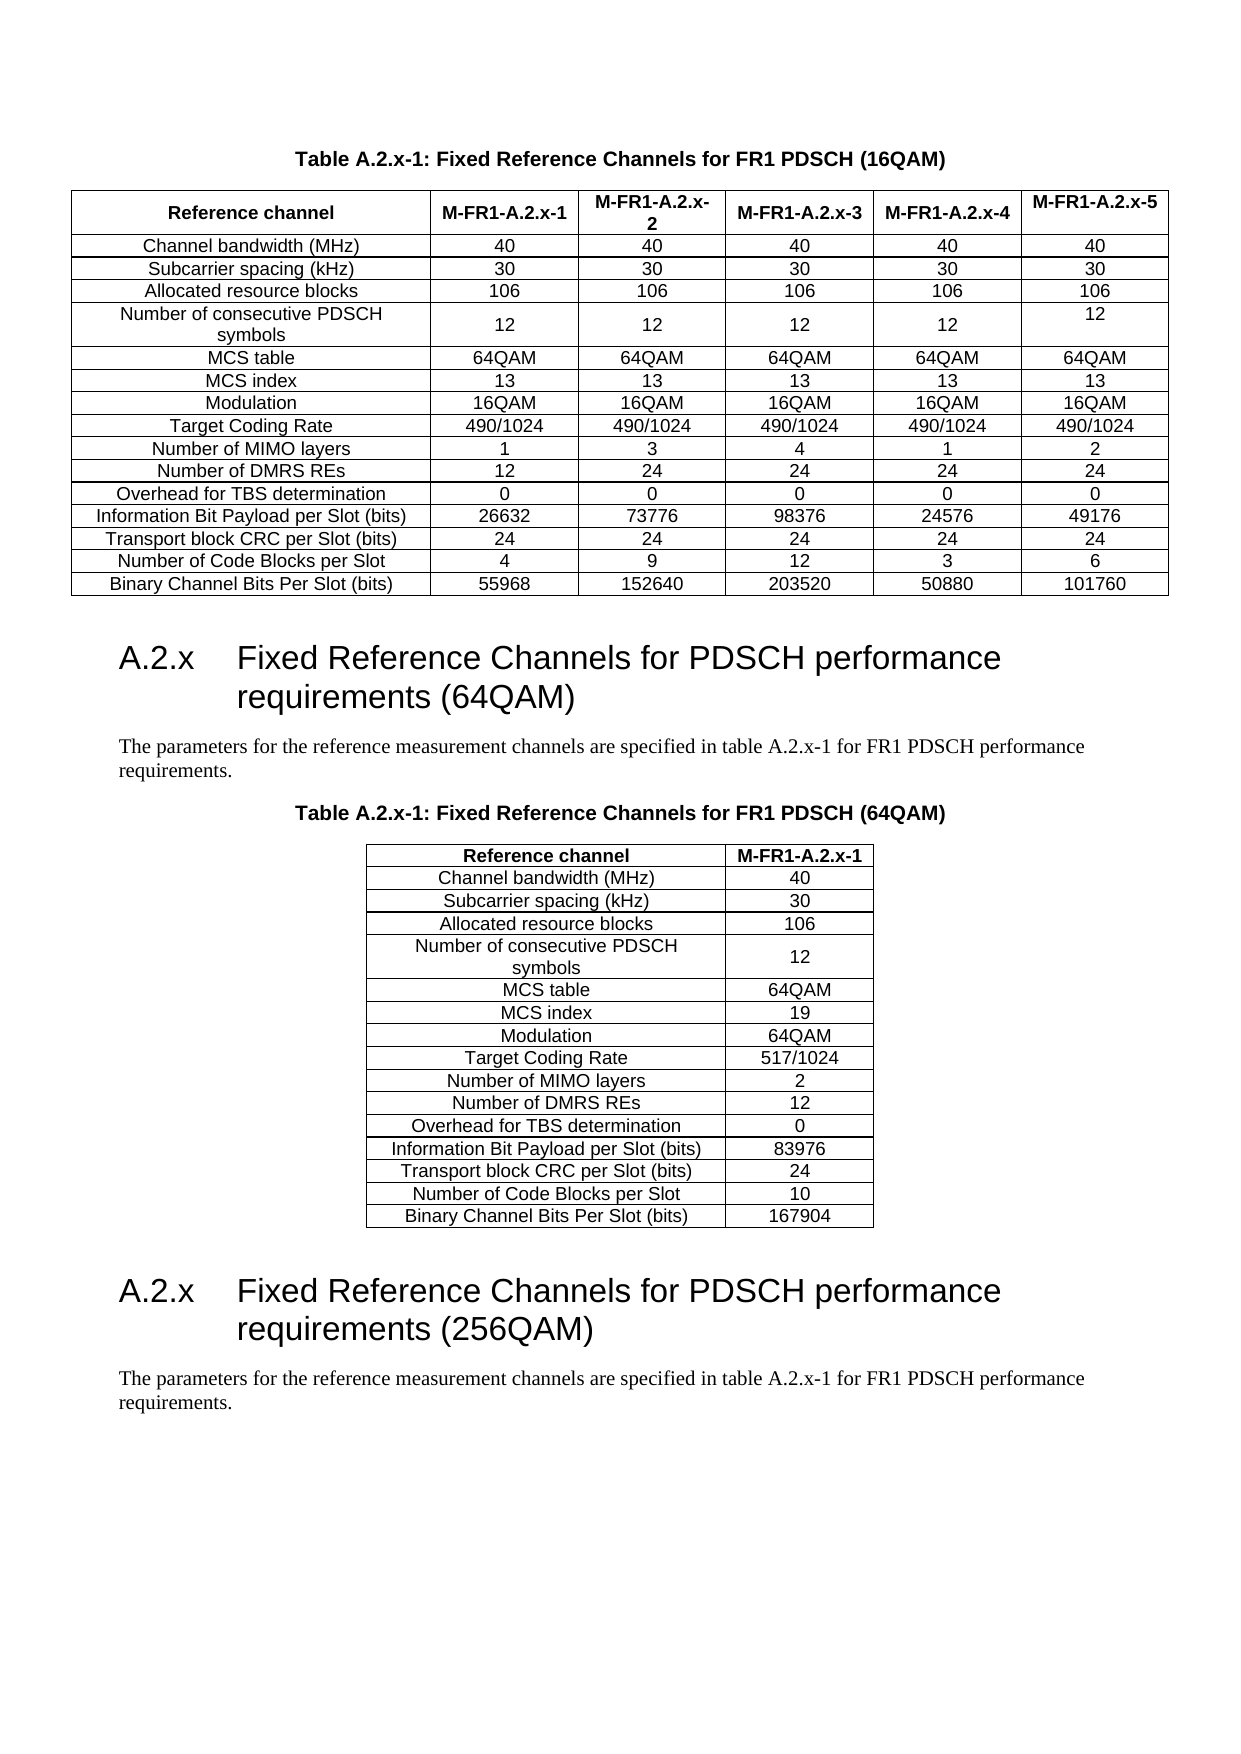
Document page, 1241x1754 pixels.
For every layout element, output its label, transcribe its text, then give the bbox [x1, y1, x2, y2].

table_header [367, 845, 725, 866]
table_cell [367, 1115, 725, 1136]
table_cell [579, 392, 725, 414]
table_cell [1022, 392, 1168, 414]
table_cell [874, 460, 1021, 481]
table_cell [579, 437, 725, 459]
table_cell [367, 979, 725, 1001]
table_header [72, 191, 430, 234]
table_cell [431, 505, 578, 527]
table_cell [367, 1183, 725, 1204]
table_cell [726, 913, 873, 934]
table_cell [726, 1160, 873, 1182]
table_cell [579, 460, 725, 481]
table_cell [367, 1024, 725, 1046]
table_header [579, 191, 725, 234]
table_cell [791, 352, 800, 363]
subtitle A.2.x Fixed Reference Channels for PDSCH performance requirements (64QAM) [118, 638, 1122, 715]
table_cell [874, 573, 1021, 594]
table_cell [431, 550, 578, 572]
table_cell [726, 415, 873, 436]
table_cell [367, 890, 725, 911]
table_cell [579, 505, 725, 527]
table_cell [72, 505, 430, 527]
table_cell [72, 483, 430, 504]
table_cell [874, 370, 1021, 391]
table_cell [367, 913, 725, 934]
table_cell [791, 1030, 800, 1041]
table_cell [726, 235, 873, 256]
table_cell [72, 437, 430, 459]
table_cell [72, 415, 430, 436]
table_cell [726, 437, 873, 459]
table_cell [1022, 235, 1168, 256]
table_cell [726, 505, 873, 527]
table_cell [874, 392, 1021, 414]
text Table A.2.x-1: Fixed Reference Channels for FR1 PDSCH (16QAM) [118, 147, 1122, 171]
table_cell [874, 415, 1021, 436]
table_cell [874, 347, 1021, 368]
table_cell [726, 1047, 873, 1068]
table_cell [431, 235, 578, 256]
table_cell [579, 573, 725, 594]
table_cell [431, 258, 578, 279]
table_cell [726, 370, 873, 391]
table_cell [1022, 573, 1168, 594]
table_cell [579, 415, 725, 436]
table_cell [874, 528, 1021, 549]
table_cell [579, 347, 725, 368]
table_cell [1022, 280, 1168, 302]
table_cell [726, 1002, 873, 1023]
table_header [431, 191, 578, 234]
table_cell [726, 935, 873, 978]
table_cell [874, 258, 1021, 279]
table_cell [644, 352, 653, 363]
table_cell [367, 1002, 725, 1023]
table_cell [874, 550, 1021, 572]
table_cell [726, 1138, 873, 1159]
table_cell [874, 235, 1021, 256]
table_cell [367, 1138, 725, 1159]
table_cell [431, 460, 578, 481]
text The parameters for the reference measurement channels are specified in table A.2.x-1 for FR1 PDSCH performance requirements. [118, 734, 1122, 782]
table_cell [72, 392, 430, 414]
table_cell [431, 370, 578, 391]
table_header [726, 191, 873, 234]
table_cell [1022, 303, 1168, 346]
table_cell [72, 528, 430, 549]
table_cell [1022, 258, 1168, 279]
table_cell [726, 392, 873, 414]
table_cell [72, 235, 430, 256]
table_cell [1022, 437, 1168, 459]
subtitle A.2.x Fixed Reference Channels for PDSCH performance requirements (256QAM) [118, 1271, 1122, 1347]
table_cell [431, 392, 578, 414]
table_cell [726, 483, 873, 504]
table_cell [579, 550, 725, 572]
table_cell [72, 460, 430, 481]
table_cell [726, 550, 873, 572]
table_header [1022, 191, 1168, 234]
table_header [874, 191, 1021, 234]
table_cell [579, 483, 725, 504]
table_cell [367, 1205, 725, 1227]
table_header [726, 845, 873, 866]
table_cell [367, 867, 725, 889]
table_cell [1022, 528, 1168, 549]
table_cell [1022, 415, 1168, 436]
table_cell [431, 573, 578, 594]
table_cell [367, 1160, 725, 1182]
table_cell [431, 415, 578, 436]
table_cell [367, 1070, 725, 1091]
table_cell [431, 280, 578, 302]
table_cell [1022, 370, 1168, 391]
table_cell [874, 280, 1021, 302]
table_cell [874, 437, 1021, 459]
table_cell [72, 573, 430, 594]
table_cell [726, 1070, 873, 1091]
text Table A.2.x-1: Fixed Reference Channels for FR1 PDSCH (64QAM) [118, 801, 1122, 825]
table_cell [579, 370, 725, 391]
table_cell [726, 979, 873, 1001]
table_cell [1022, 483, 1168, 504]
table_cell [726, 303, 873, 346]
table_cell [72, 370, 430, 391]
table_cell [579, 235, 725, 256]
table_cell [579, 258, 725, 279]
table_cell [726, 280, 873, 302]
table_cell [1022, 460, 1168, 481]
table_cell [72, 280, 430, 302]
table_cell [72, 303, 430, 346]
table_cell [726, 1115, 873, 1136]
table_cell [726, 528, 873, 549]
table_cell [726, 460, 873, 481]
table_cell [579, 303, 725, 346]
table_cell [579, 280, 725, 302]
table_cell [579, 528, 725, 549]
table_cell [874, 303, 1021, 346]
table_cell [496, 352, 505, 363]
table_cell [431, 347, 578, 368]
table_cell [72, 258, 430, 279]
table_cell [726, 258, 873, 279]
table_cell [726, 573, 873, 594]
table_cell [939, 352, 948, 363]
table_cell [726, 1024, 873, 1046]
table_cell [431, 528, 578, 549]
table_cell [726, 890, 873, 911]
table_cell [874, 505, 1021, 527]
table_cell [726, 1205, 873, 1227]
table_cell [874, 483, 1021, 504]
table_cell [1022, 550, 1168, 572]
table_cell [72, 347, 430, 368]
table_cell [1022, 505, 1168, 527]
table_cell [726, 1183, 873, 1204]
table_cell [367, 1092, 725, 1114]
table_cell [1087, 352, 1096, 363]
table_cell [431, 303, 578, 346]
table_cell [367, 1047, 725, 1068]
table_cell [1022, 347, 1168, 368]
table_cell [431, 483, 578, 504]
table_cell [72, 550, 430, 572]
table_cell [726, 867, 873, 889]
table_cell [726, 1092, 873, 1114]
text The parameters for the reference measurement channels are specified in table A.2.x-1 for FR1 PDSCH performance requirements. [118, 1366, 1122, 1414]
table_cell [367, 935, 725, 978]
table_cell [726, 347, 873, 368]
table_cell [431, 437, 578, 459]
